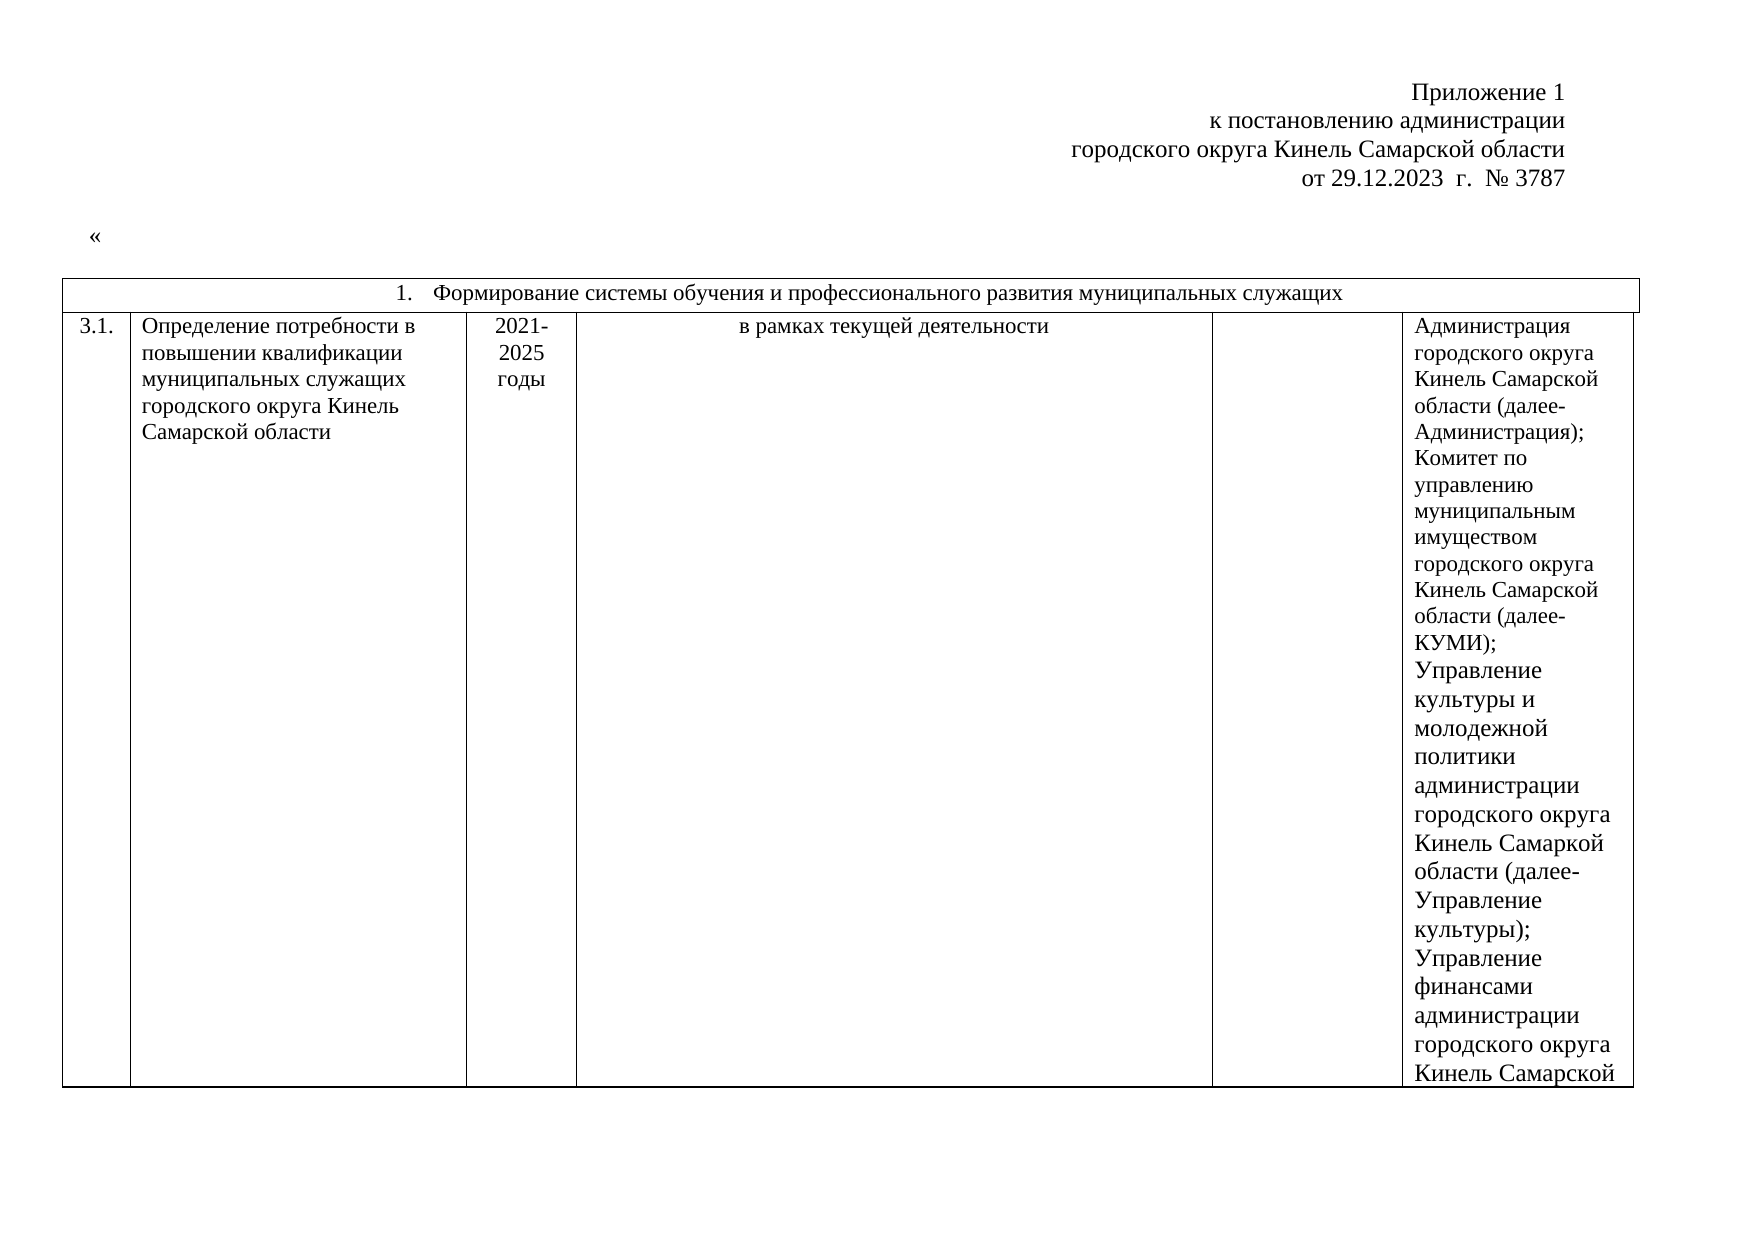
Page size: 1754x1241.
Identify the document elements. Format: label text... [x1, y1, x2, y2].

table_header Формирование системы обучения и профессионального развития муниципальных служащих [63, 279, 1639, 312]
title Приложение 1 [89, 77, 1565, 106]
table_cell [577, 313, 1212, 1086]
table_cell [1213, 313, 1402, 1086]
table_cell 3.1. [63, 313, 130, 1086]
title к постановлению администрации [89, 106, 1565, 134]
title от 29.12.2023 г. № 3787 [89, 163, 1565, 192]
text « [89, 221, 1665, 249]
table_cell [131, 313, 466, 1086]
title городского округа Кинель Самарской области [89, 134, 1565, 163]
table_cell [1403, 313, 1633, 1086]
table_cell 2021-2025 годы [467, 313, 576, 1086]
